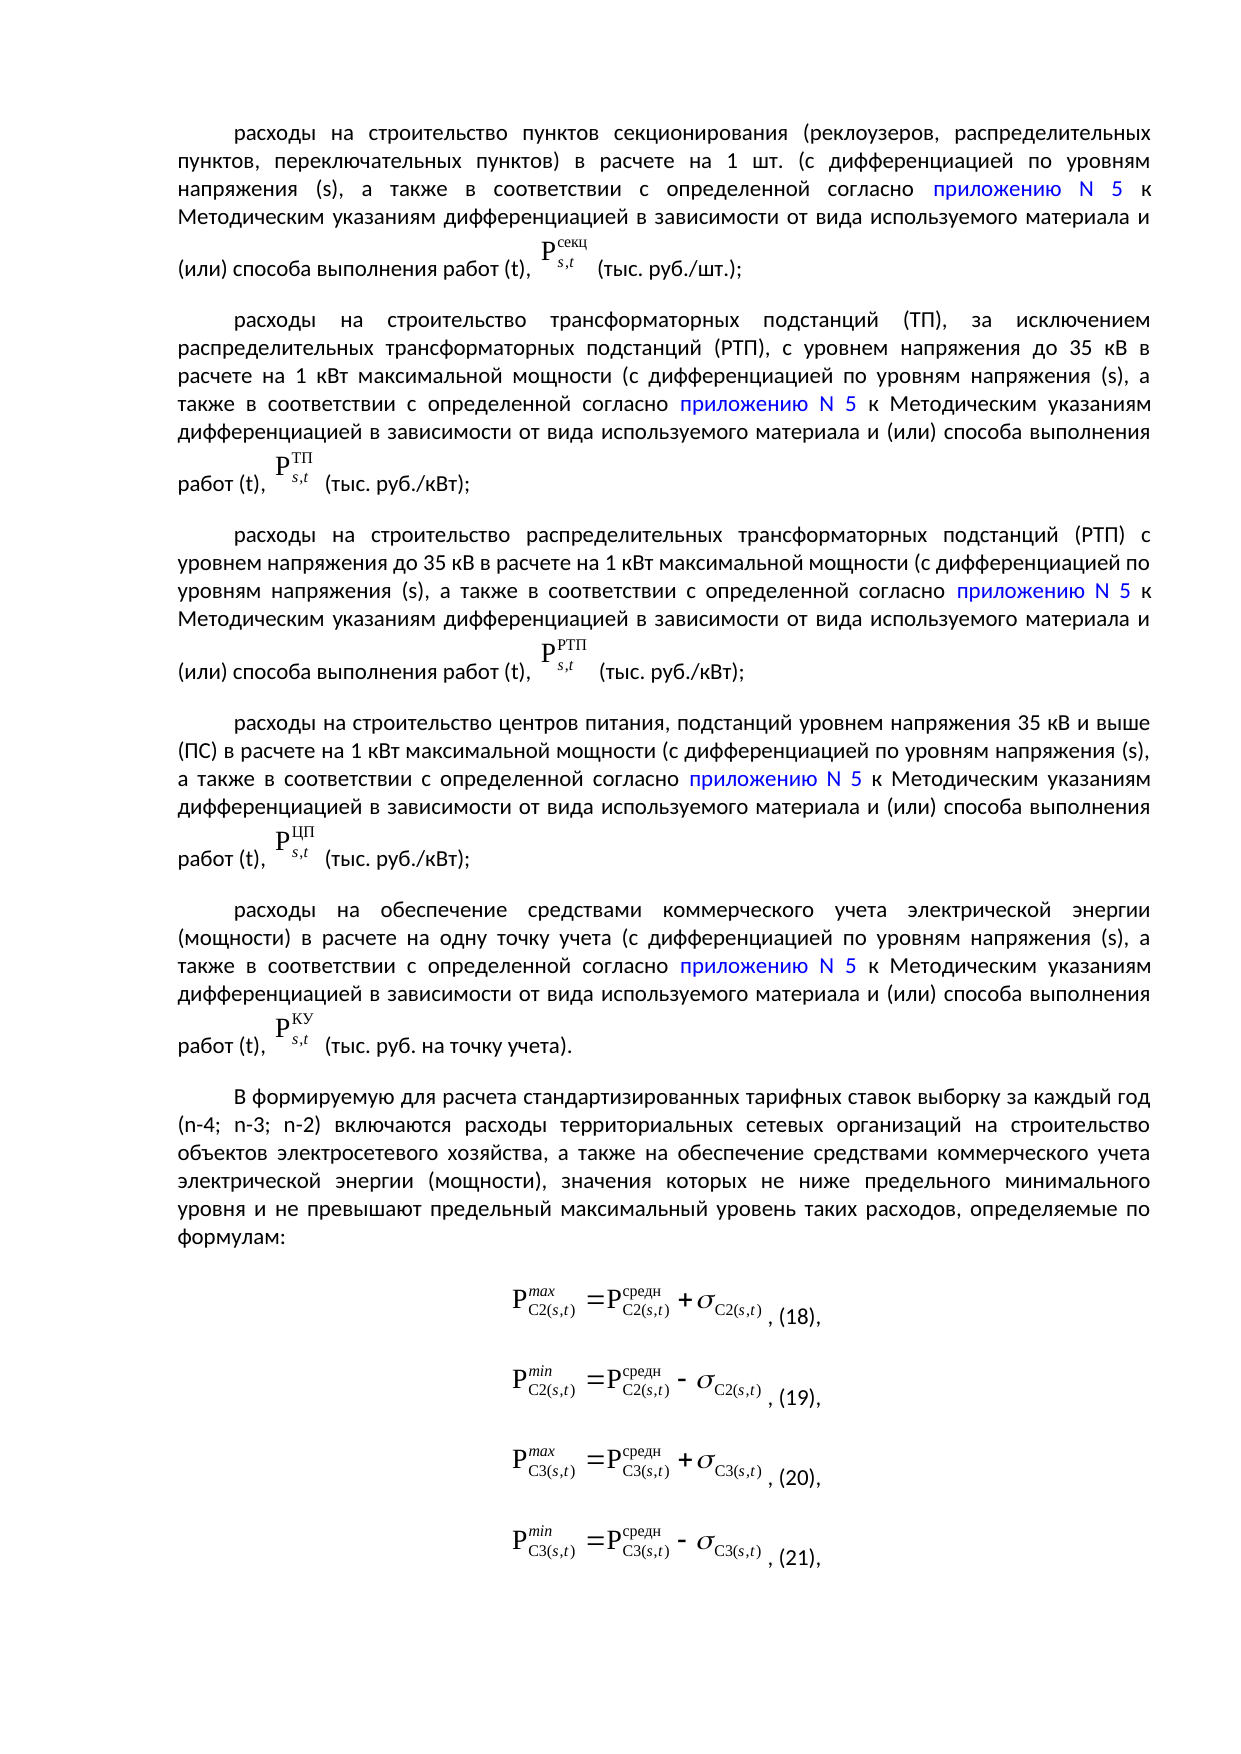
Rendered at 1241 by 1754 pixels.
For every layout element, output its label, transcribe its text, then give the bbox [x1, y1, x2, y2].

text расходы на строительство трансформаторных подстанций (ТП), за исключением распределительных трансформаторных подстанций (РТП), с уровнем напряжения до 35 кВ в расчете на 1 кВт максимальной мощности (с дифференциацией по уровням напряжения (s), а также в соответствии с определенной согласно приложению N 5 к Методическим указаниям дифференциацией в зависимости от вида используемого материала и (или) способа выполнения работ (t), (тыс. руб./кВт); [177, 305, 1152, 498]
text расходы на строительство пунктов секционирования (реклоузеров, распределительных пунктов, переключательных пунктов) в расчете на 1 шт. (с дифференциацией по уровням напряжения (s), а также в соответствии с определенной согласно приложению N 5 к Методическим указаниям дифференциацией в зависимости от вида используемого материала и (или) способа выполнения работ (t), (тыс. руб./шт.); [177, 118, 1152, 282]
text В формируемую для расчета стандартизированных тарифных ставок выборку за каждый год (n-4; n-3; n-2) включаются расходы территориальных сетевых организаций на строительство объектов электросетевого хозяйства, а также на обеспечение средствами коммерческого учета электрической энергии (мощности), значения которых не ниже предельного минимального уровня и не превышают предельный максимальный уровень таких расходов, определяемые по формулам: [177, 1082, 1152, 1250]
text , (19), [177, 1358, 1152, 1411]
text , (21), [177, 1519, 1152, 1571]
text расходы на строительство распределительных трансформаторных подстанций (РТП) с уровнем напряжения до 35 кВ в расчете на 1 кВт максимальной мощности (с дифференциацией по уровням напряжения (s), а также в соответствии с определенной согласно приложению N 5 к Методическим указаниям дифференциацией в зависимости от вида используемого материала и (или) способа выполнения работ (t), (тыс. руб./кВт); [177, 521, 1152, 685]
text , (20), [177, 1439, 1152, 1491]
text расходы на строительство центров питания, подстанций уровнем напряжения 35 кВ и выше (ПС) в расчете на 1 кВт максимальной мощности (с дифференциацией по уровням напряжения (s), а также в соответствии с определенной согласно приложению N 5 к Методическим указаниям дифференциацией в зависимости от вида используемого материала и (или) способа выполнения работ (t), (тыс. руб./кВт); [177, 708, 1152, 872]
text , (18), [177, 1278, 1152, 1330]
text расходы на обеспечение средствами коммерческого учета электрической энергии (мощности) в расчете на одну точку учета (с дифференциацией по уровням напряжения (s), а также в соответствии с определенной согласно приложению N 5 к Методическим указаниям дифференциацией в зависимости от вида используемого материала и (или) способа выполнения работ (t), (тыс. руб. на точку учета). [177, 895, 1152, 1059]
